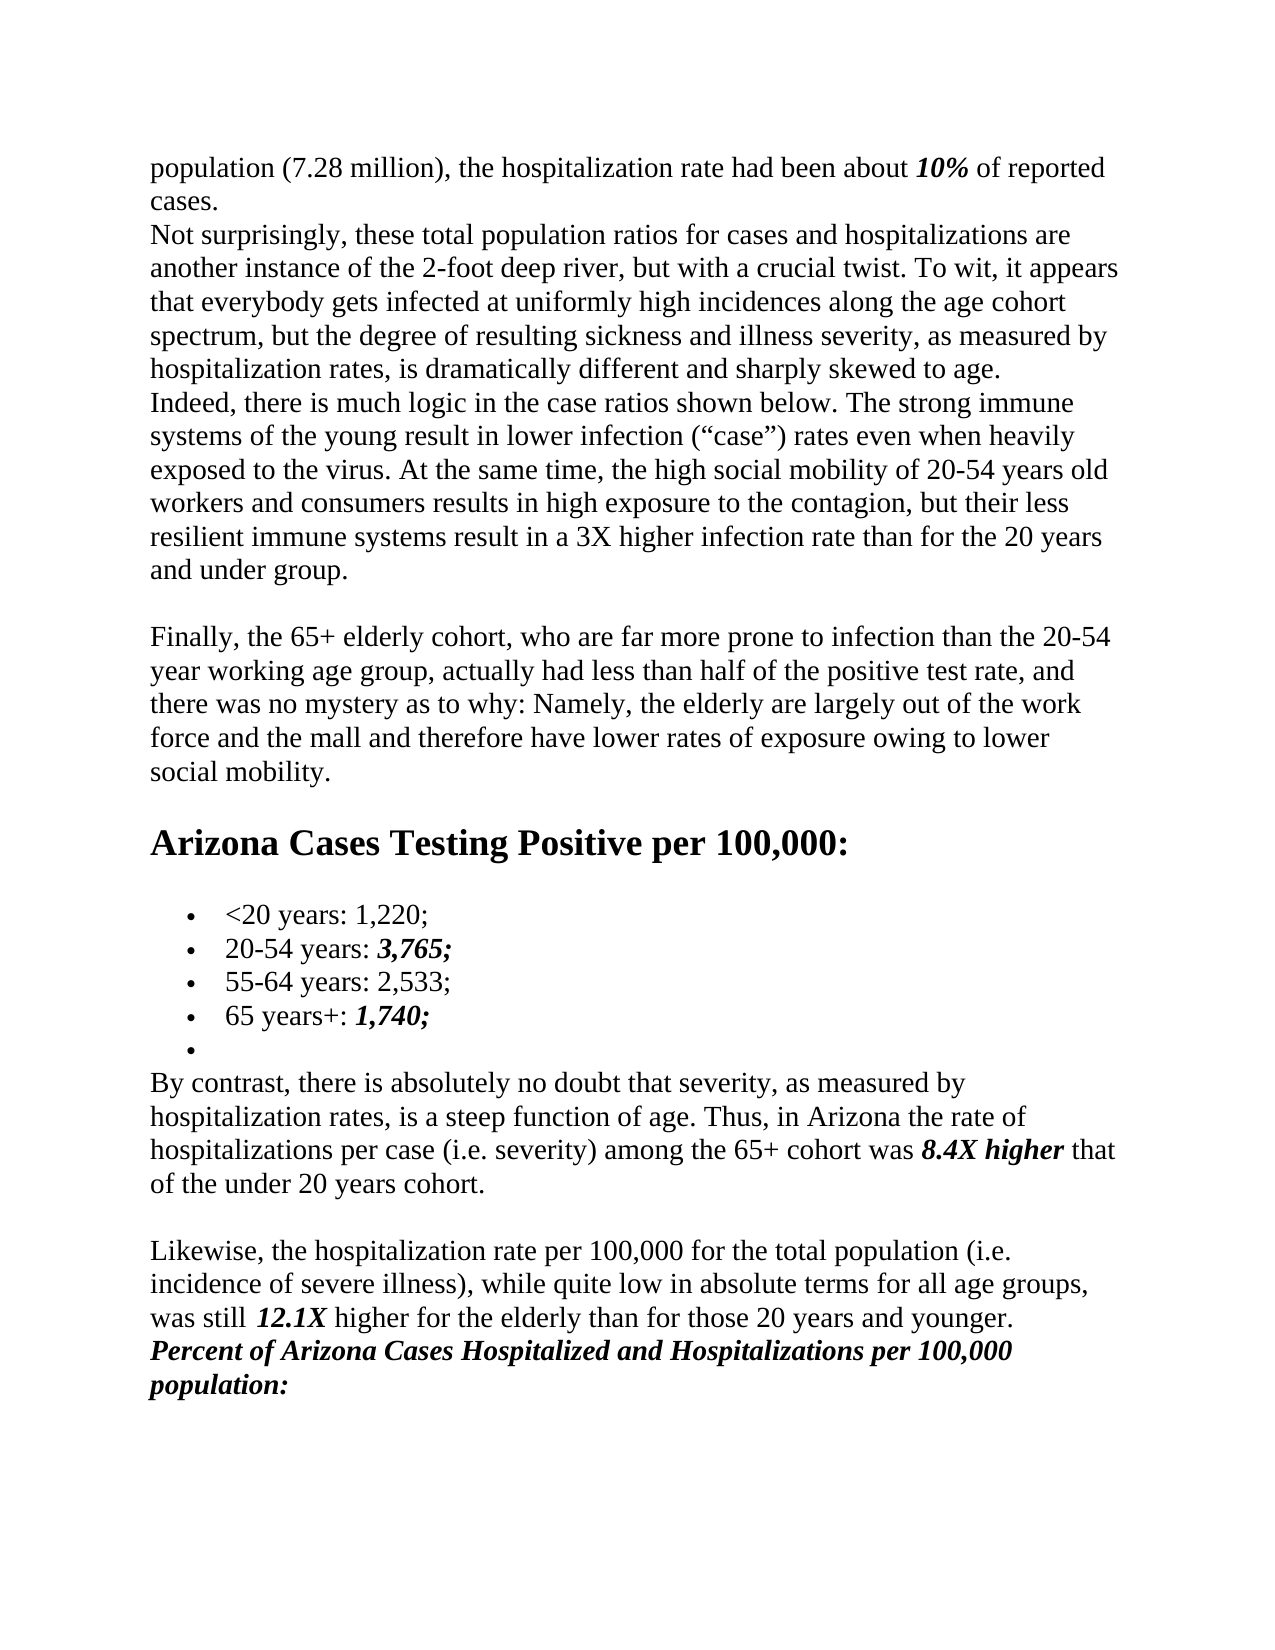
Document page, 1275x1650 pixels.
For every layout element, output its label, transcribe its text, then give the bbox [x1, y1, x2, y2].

list 55-64 years: 2,533; [187, 964, 1125, 998]
text By contrast, there is absolutely no doubt that severity, as measured by hospitalization rates, is a steep function of age. Thus, in Arizona the rate of hospitalizations per case (i.e. severity) among the 65+ cohort was 8.4X higher that of the under 20 years cohort. [150, 1065, 1125, 1199]
text Indeed, there is much logic in the case ratios shown below. The strong immune systems of the young result in lower infection (“case”) rates even when heavily exposed to the virus. At the same time, the high social mobility of 20-54 years old workers and consumers results in high exposure to the contagion, but their less resilient immune systems result in a 3X higher infection rate than for the 20 years and under group. [150, 385, 1125, 586]
text Likewise, the hospitalization rate per 100,000 for the total population (i.e. incidence of severe illness), while quite low in absolute terms for all age groups, was still 12.1X higher for the elderly than for those 20 years and younger. [150, 1233, 1125, 1333]
list <20 years: 1,220; [187, 897, 1125, 931]
text Arizona Cases Testing Positive per 100,000: [150, 821, 1125, 864]
text Finally, the 65+ elderly cohort, who are far more prone to infection than the 20-54 year working age group, actually had less than half of the positive test rate, and there was no mystery as to why: Namely, the elderly are largely out of the work force and the mall and therefore have lower rates of exposure owing to lower social mobility. [150, 619, 1125, 787]
text Not surprisingly, these total population ratios for cases and hospitalizations are another instance of the 2-foot deep river, but with a crucial twist. To wit, it appears that everybody gets infected at uniformly high incidences along the age cohort spectrum, but the degree of resulting sickness and illness severity, as measured by hospitalization rates, is dramatically different and sharply skewed to age. [150, 217, 1125, 385]
list 20-54 years: 3,765; [187, 931, 1125, 964]
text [150, 150, 1125, 217]
list 65 years+: 1,740; [187, 998, 1125, 1032]
text Percent of Arizona Cases Hospitalized and Hospitalizations per 100,000 population: [150, 1333, 1125, 1401]
